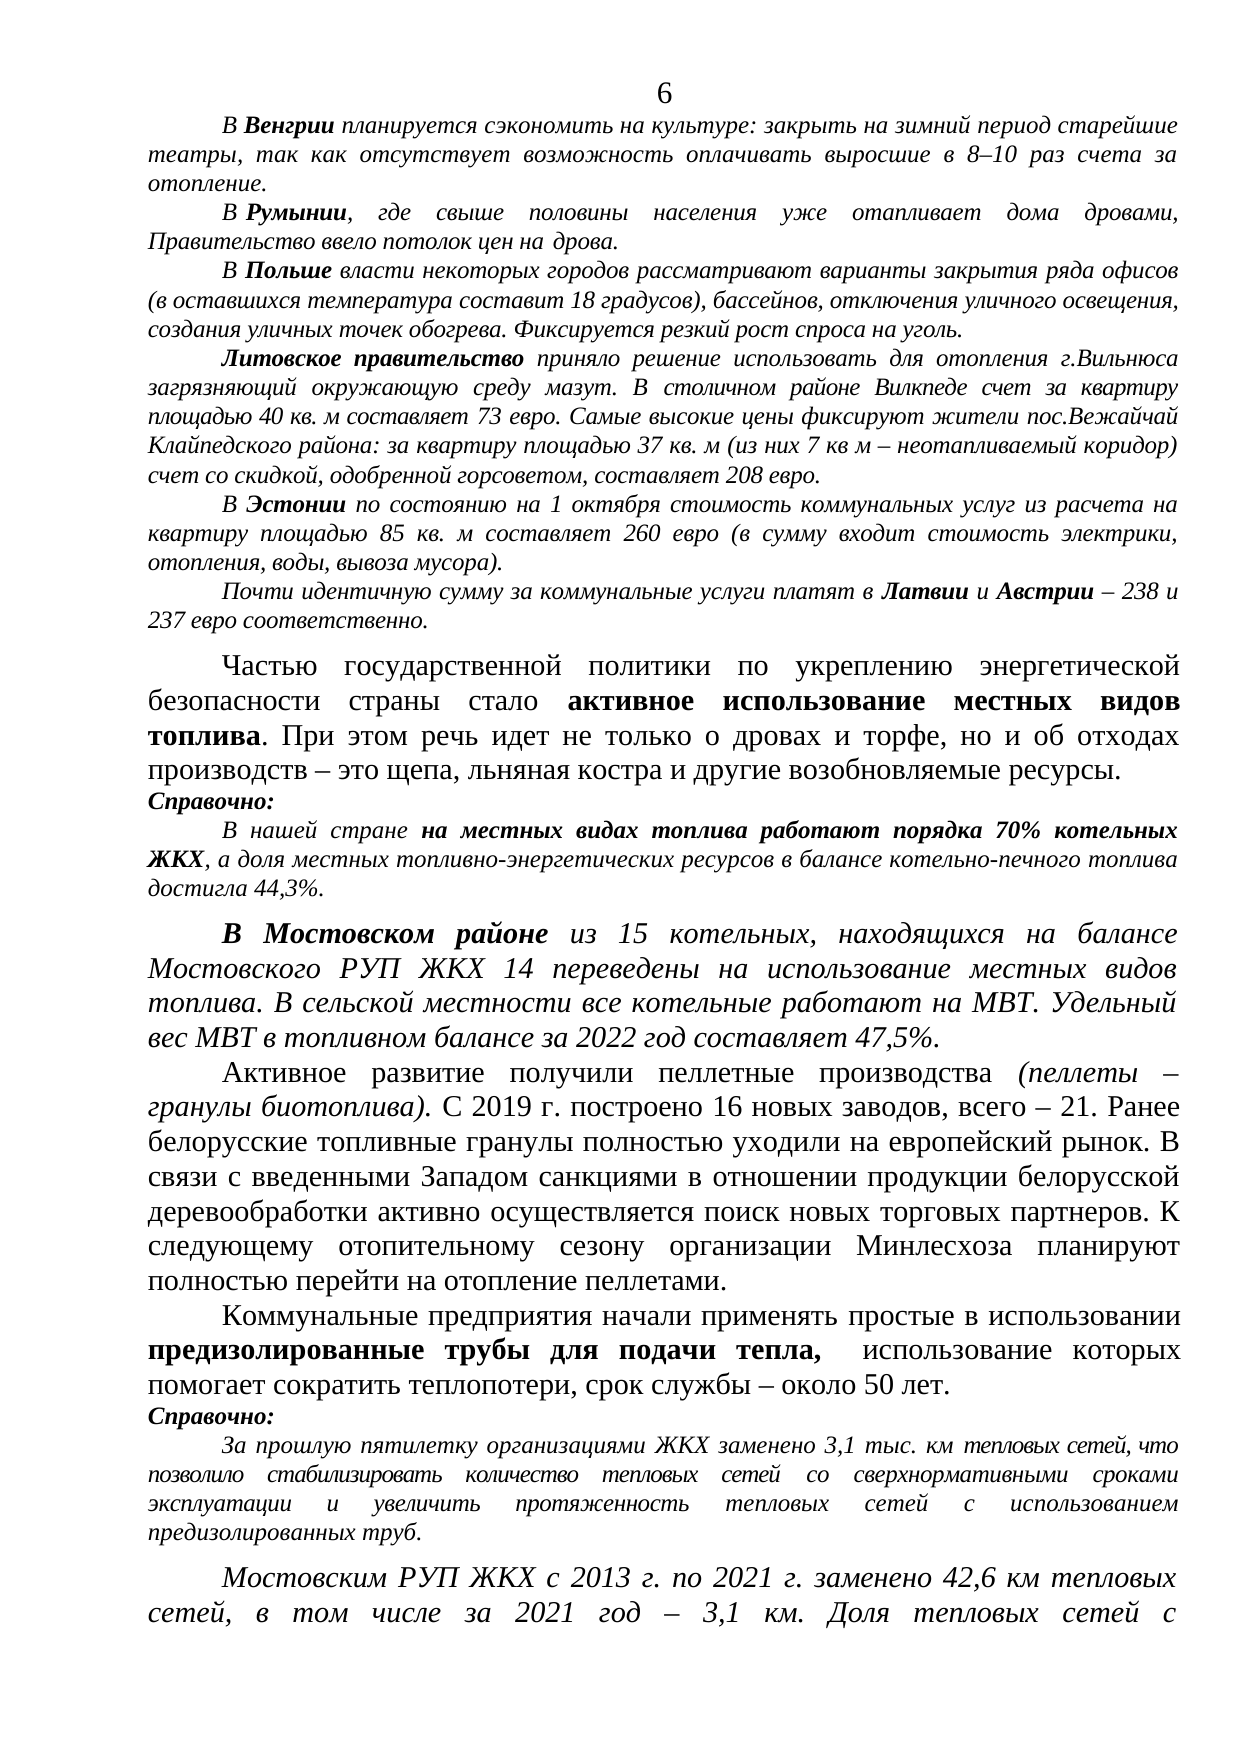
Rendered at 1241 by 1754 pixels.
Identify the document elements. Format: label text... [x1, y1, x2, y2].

text Почти идентичную сумму за коммунальные услуги платят в Латвии и Австрии – 238 и 237 евро соответственно. [148, 576, 1181, 635]
text За прошлую пятилетку организациями ЖКХ заменено 3,1 тыс. км тепловых сетей, что позволило стабилизировать количество тепловых сетей со сверхнормативными сроками эксплуатации и увеличить протяженность тепловых сетей с использованием предизолированных труб. [148, 1430, 1181, 1547]
text Активное развитие получили пеллетные производства (пеллеты – гранулы биотоплива). С 2019 г. построено 16 новых заводов, всего – 21. Ранее белорусские топливные гранулы полностью уходили на европейский рынок. В связи с введенными Западом санкциями в отношении продукции белорусской деревообработки активно осуществляется поиск новых торговых партнеров. К следующему отопительному сезону организации Минлесхоза планируют полностью перейти на отопление пеллетами. [148, 1054, 1181, 1297]
text Коммунальные предприятия начали применять простые в использовании предизолированные трубы для подачи тепла, использование которых помогает сократить теплопотери, срок службы – около 50 лет. [148, 1297, 1181, 1401]
text Литовское правительство приняло решение использовать для отопления г.Вильнюса загрязняющий окружающую среду мазут. В столичном районе Вилкпеде счет за квартиру площадью 40 кв. м составляет 73 евро. Самые высокие цены фиксируют жители пос.Вежайчай Клайпедского района: за квартиру площадью 37 кв. м (из них 7 кв м – неотапливаемый коридор) счет со скидкой, одобренной горсоветом, составляет 208 евро. [148, 343, 1181, 489]
text Справочно: [148, 786, 1181, 815]
text В Мостовском районе из 15 котельных, находящихся на балансе Мостовского РУП ЖКХ 14 переведены на использование местных видов топлива. В сельской местности все котельные работают на МВТ. Удельный вес МВТ в топливном балансе за 2022 год составляет 47,5%. [148, 915, 1181, 1054]
text В нашей стране на местных видах топлива работают порядка 70% котельных ЖКХ, а доля местных топливно-энергетических ресурсов в балансе котельно-печного топлива достигла 44,3%. [148, 815, 1181, 903]
text Справочно: [148, 1401, 1181, 1430]
text Частью государственной политики по укреплению энергетической безопасности страны стало активное использование местных видов топлива. При этом речь идет не только о дровах и торфе, но и об отходах производств – это щепа, льняная костра и другие возобновляемые ресурсы. [148, 647, 1181, 786]
text В Румынии, где свыше половины населения уже отапливает дома дровами, Правительство ввело потолок цен на дрова. [148, 197, 1181, 256]
text В Польше власти некоторых городов рассматривают варианты закрытия ряда офисов (в оставшихся температура составит 18 градусов), бассейнов, отключения уличного освещения, создания уличных точек обогрева. Фиксируется резкий рост спроса на уголь. [148, 256, 1181, 343]
text В Венгрии планируется сэкономить на культуре: закрыть на зимний период старейшие театры, так как отсутствует возможность оплачивать выросшие в 8–10 раз счета за отопление. [148, 110, 1181, 197]
text В Эстонии по состоянию на 1 октября стоимость коммунальных услуг из расчета на квартиру площадью 85 кв. м составляет 260 евро (в сумму входит стоимость электрики, отопления, воды, вывоза мусора). [148, 489, 1181, 576]
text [148, 1559, 1181, 1628]
